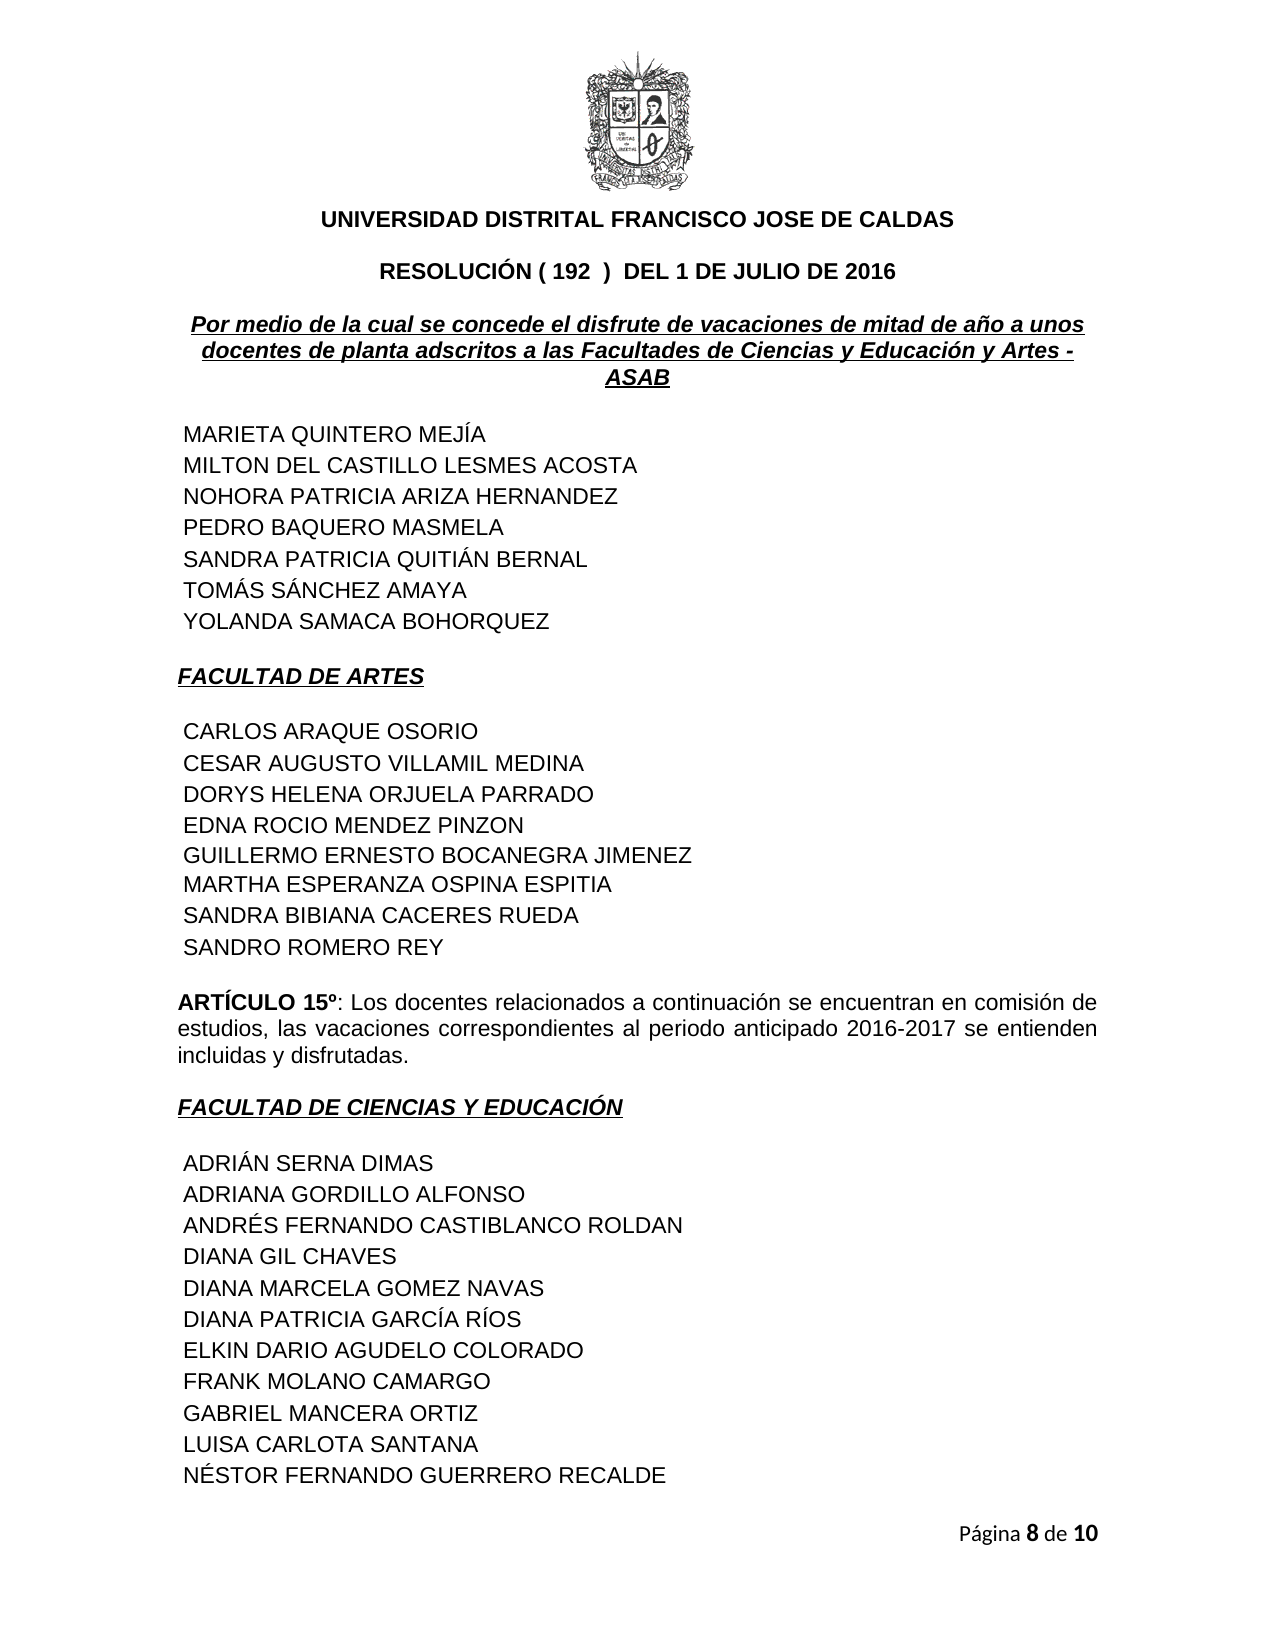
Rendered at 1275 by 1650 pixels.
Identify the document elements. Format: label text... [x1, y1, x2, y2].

table_header ADRIÁN SERNA DIMAS [176, 1147, 783, 1178]
table_cell MARIETA QUINTERO MEJÍA [176, 418, 688, 449]
table_cell SANDRO ROMERO REY [176, 931, 886, 963]
table_cell DIANA GIL CHAVES [176, 1241, 783, 1272]
table_cell DIANA PATRICIA GARCÍA RÍOS [176, 1303, 783, 1334]
table_cell GABRIEL MANCERA ORTIZ [176, 1397, 783, 1428]
table_cell MARTHA ESPERANZA OSPINA ESPITIA [176, 869, 886, 900]
table_cell YOLANDA SAMACA BOHORQUEZ [176, 606, 688, 637]
table_cell ADRIANA GORDILLO ALFONSO [176, 1178, 783, 1209]
table_cell SANDRA BIBIANA CACERES RUEDA [176, 900, 886, 931]
table_cell EDNA ROCIO MENDEZ PINZON [176, 810, 886, 841]
table_cell FRANK MOLANO CAMARGO [176, 1366, 783, 1397]
text ARTÍCULO 15º: Los docentes relacionados a continuación se encuentran en comisión de estudios, las vacaciones correspondientes al periodo anticipado 2016-2017 se entienden incluidas y disfrutadas. [177, 989, 1098, 1068]
text FACULTAD DE CIENCIAS Y EDUCACIÓN [177, 1094, 1098, 1121]
picture [573, 48, 704, 196]
table_cell DORYS HELENA ORJUELA PARRADO [176, 779, 886, 810]
table_cell SANDRA PATRICIA QUITIÁN BERNAL [176, 543, 688, 574]
text FACULTAD DE ARTES [177, 663, 1098, 689]
table_cell DIANA MARCELA GOMEZ NAVAS [176, 1272, 783, 1303]
table_cell NÉSTOR FERNANDO GUERRERO RECALDE [176, 1460, 783, 1491]
table_cell CESAR AUGUSTO VILLAMIL MEDINA [176, 747, 886, 778]
table_cell ELKIN DARIO AGUDELO COLORADO [176, 1335, 783, 1366]
table_header CARLOS ARAQUE OSORIO [176, 716, 886, 747]
table_cell ANDRÉS FERNANDO CASTIBLANCO ROLDAN [176, 1210, 783, 1241]
table_cell LUISA CARLOTA SANTANA [176, 1428, 783, 1459]
table_cell MILTON DEL CASTILLO LESMES ACOSTA [176, 449, 688, 481]
table_cell PEDRO BAQUERO MASMELA [176, 512, 688, 543]
table_cell GUILLERMO ERNESTO BOCANEGRA JIMENEZ [176, 841, 886, 869]
table_cell TOMÁS SÁNCHEZ AMAYA [176, 574, 688, 606]
table_cell NOHORA PATRICIA ARIZA HERNANDEZ [176, 481, 688, 512]
